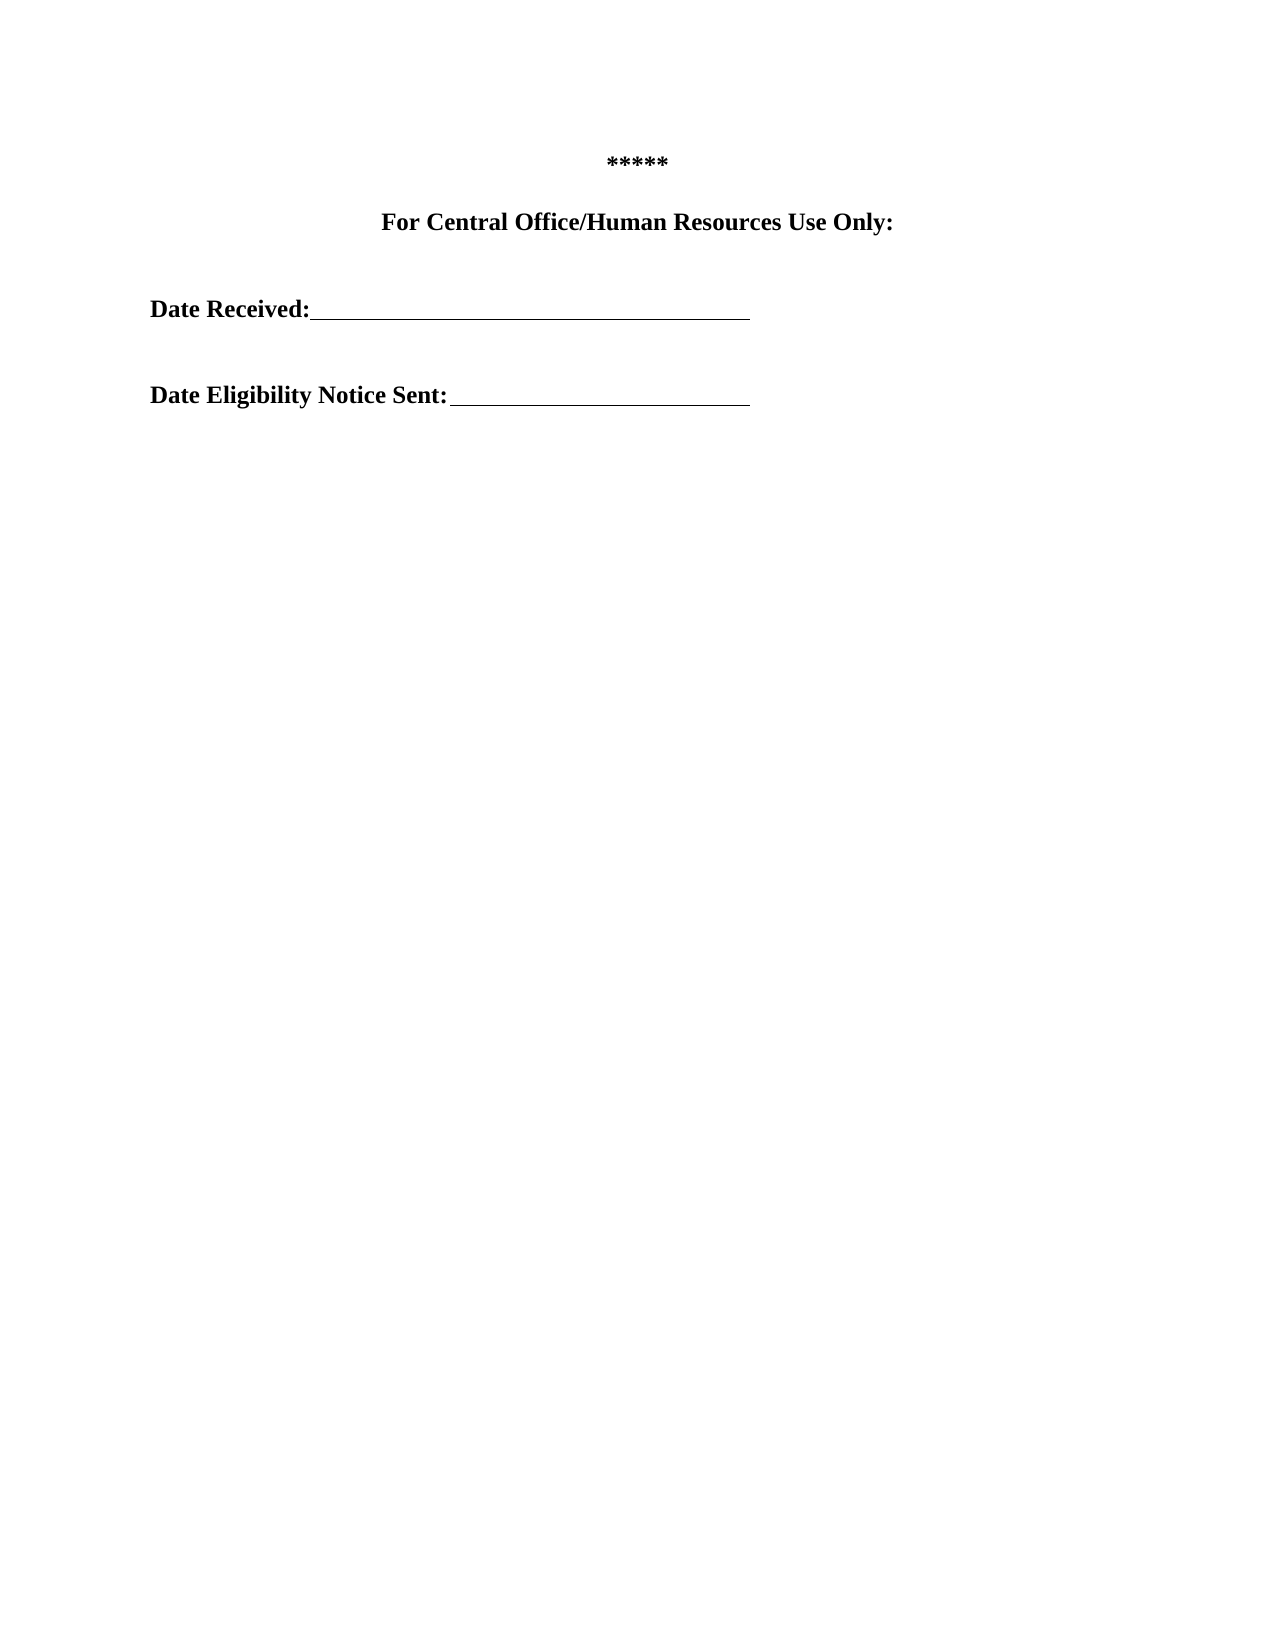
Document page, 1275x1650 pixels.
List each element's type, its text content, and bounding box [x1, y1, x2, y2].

text For Central Office/Human Resources Use Only: [150, 207, 1125, 236]
text Date Received: [150, 294, 1125, 322]
text Date Eligibility Notice Sent: [150, 380, 1125, 409]
text ***** [150, 150, 1125, 179]
